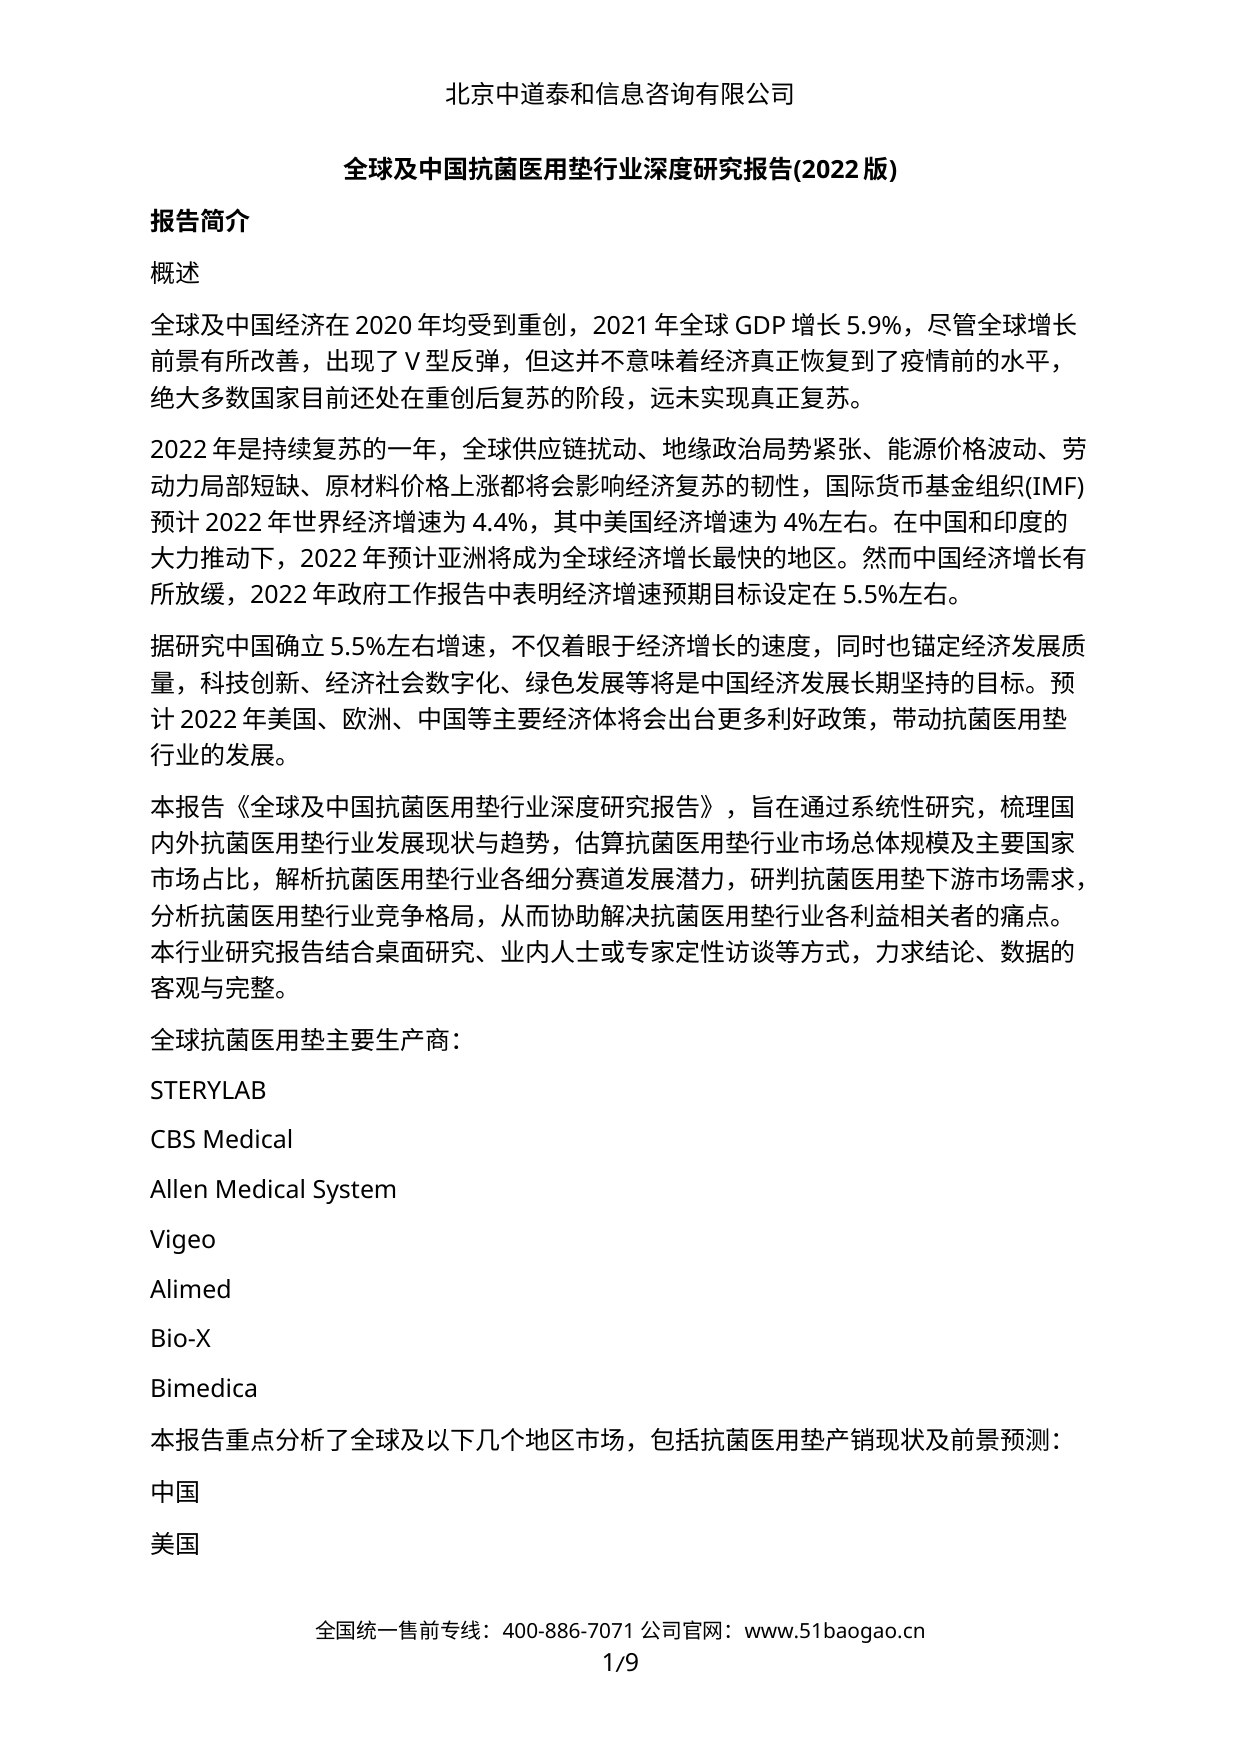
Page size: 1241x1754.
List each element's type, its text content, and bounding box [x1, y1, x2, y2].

text 概述 [150, 254, 1090, 290]
text 全球及中国经济在2020年均受到重创，2021年全球GDP增长5.9%，尽管全球增长前景有所改善，出现了V型反弹，但这并不意味着经济真正恢复到了疫情前的水平，绝大多数国家目前还处在重创后复苏的阶段，远未实现真正复苏。 [150, 306, 1090, 414]
text Alimed [150, 1271, 1090, 1305]
text 2022年是持续复苏的一年，全球供应链扰动、地缘政治局势紧张、能源价格波动、劳动力局部短缺、原材料价格上涨都将会影响经济复苏的韧性，国际货币基金组织(IMF)预计2022年世界经济增速为4.4%，其中美国经济增速为4%左右。在中国和印度的大力推动下，2022年预计亚洲将成为全球经济增长最快的地区。然而中国经济增长有所放缓，2022年政府工作报告中表明经济增速预期目标设定在5.5%左右。 [150, 430, 1090, 611]
text Vigeo [150, 1222, 1090, 1256]
text 本报告重点分析了全球及以下几个地区市场，包括抗菌医用垫产销现状及前景预测： [150, 1420, 1090, 1457]
text 全球及中国抗菌医用垫行业深度研究报告(2022版) [150, 150, 1090, 186]
text CBS Medical [150, 1122, 1090, 1156]
text 据研究中国确立5.5%左右增速，不仅着眼于经济增长的速度，同时也锚定经济发展质量，科技创新、经济社会数字化、绿色发展等将是中国经济发展长期坚持的目标。预计2022年美国、欧洲、中国等主要经济体将会出台更多利好政策，带动抗菌医用垫行业的发展。 [150, 627, 1090, 772]
text 美国 [150, 1524, 1090, 1560]
text Allen Medical System [150, 1172, 1090, 1206]
text STERYLAB [150, 1072, 1090, 1107]
text Bio-X [150, 1321, 1090, 1355]
text Bimedica [150, 1371, 1090, 1405]
text 全球抗菌医用垫主要生产商： [150, 1021, 1090, 1057]
text 中国 [150, 1472, 1090, 1508]
text 报告简介 [150, 202, 1090, 238]
text 本报告《全球及中国抗菌医用垫行业深度研究报告》，旨在通过系统性研究，梳理国内外抗菌医用垫行业发展现状与趋势，估算抗菌医用垫行业市场总体规模及主要国家市场占比，解析抗菌医用垫行业各细分赛道发展潜力，研判抗菌医用垫下游市场需求，分析抗菌医用垫行业竞争格局，从而协助解决抗菌医用垫行业各利益相关者的痛点。本行业研究报告结合桌面研究、业内人士或专家定性访谈等方式，力求结论、数据的客观与完整。 [150, 787, 1090, 1005]
